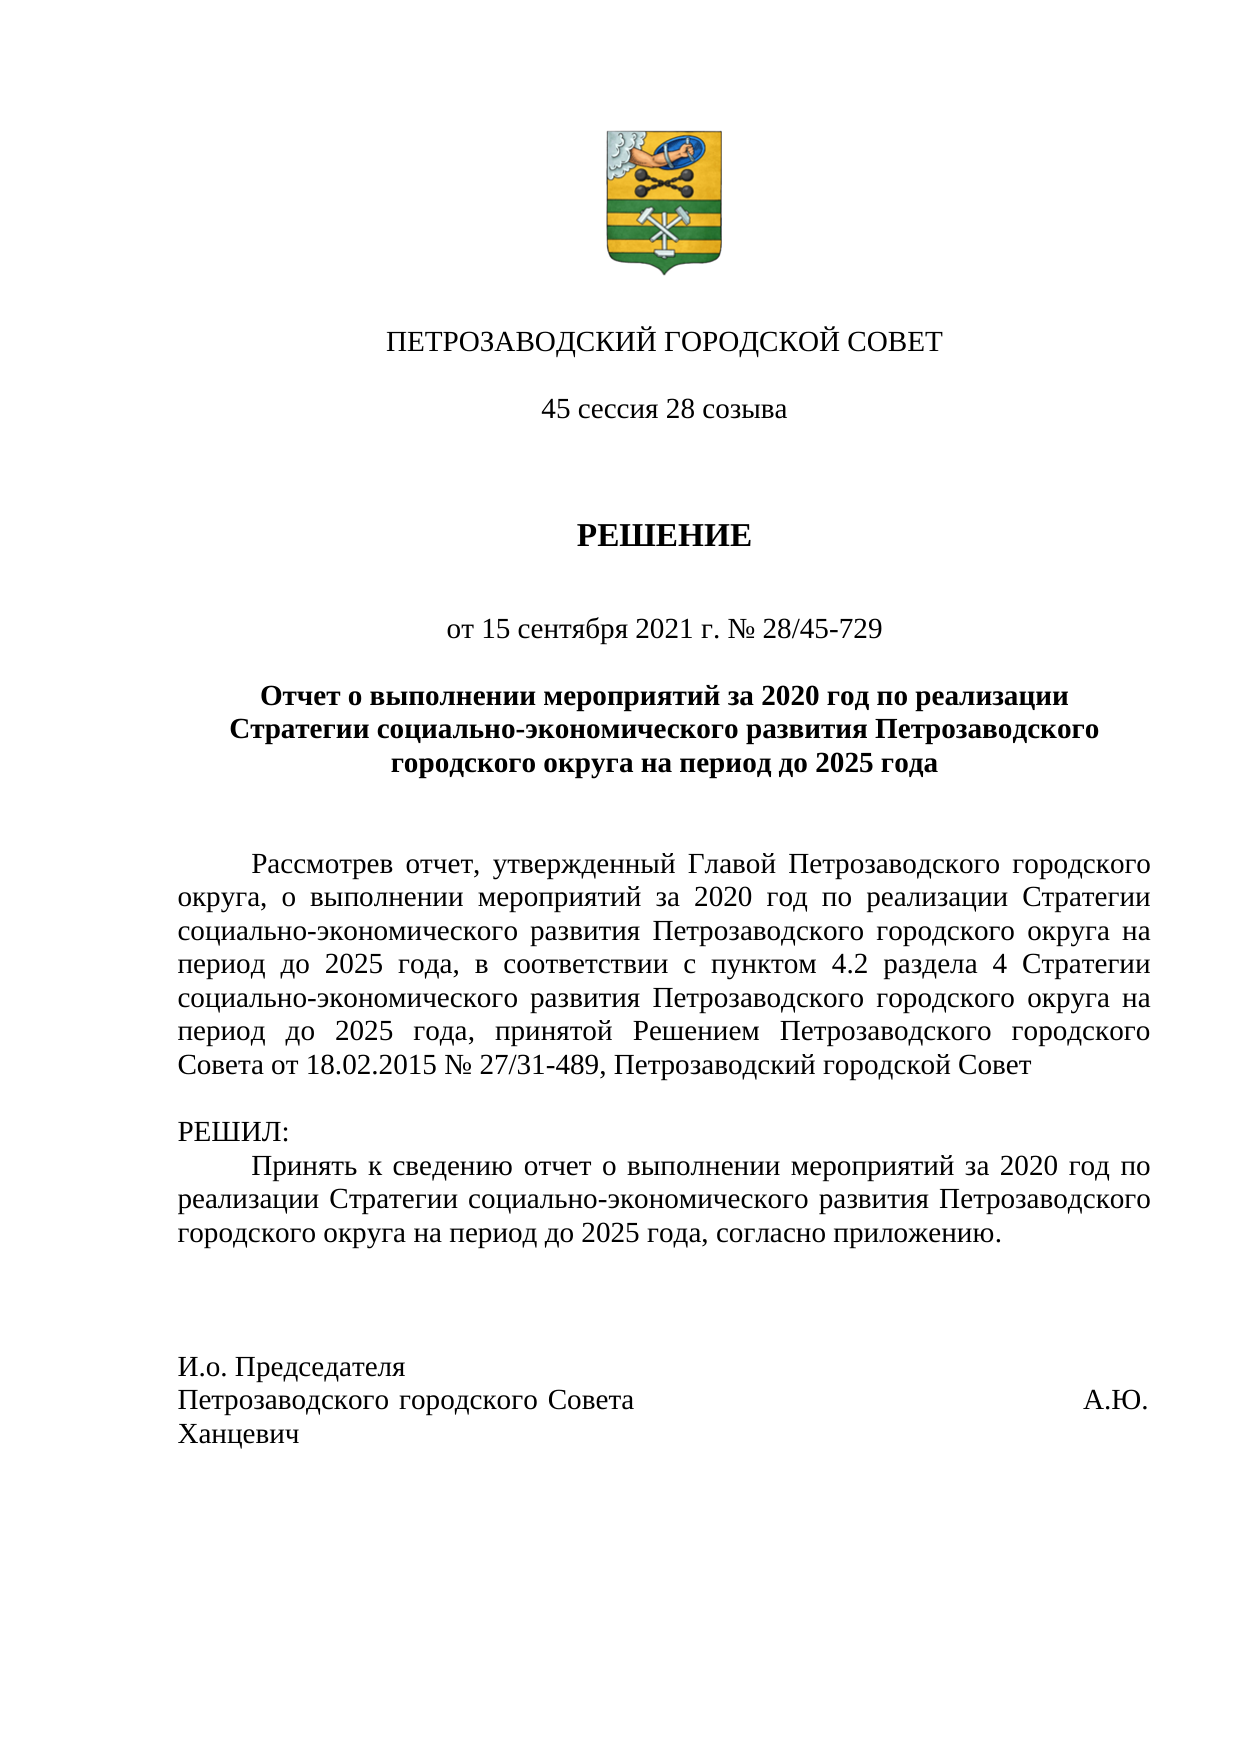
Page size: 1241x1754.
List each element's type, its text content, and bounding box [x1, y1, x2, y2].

text РЕШИЛ: [177, 1114, 1152, 1148]
text Петрозаводского городского Совета А.Ю. Ханцевич [177, 1382, 1152, 1449]
text городского округа на период до 2025 года [177, 745, 1152, 779]
text Стратегии социально-экономического развития Петрозаводского [177, 712, 1152, 745]
text И.о. Председателя [177, 1349, 1152, 1382]
text РЕШЕНИЕ [177, 491, 1152, 554]
text Отчет о выполнении мероприятий за 2020 год по реализации [177, 678, 1152, 712]
text Принять к сведению отчет о выполнении мероприятий за 2020 год по реализации Стратегии социально-экономического развития Петрозаводского городского округа на период до 2025 года, согласно приложению. [177, 1148, 1152, 1248]
text от 15 сентября 2021 г. № 28/45-729 [177, 587, 1152, 644]
picture [596, 118, 732, 291]
text Рассмотрев отчет, утвержденный Главой Петрозаводского городского округа, о выполнении мероприятий за 2020 год по реализации Стратегии социально-экономического развития Петрозаводского городского округа на период до 2025 года, в соответствии с пунктом 4.2 раздела 4 Стратегии социально-экономического развития Петрозаводского городского округа на период до 2025 года, принятой Решением Петрозаводского городского Совета от 18.02.2015 № 27/31-489, Петрозаводский городской Совет [177, 846, 1152, 1081]
text 45 сессия 28 созыва [177, 391, 1152, 424]
text ПЕТРОЗАВОДСКИЙ ГОРОДСКОЙ СОВЕТ [177, 324, 1152, 357]
